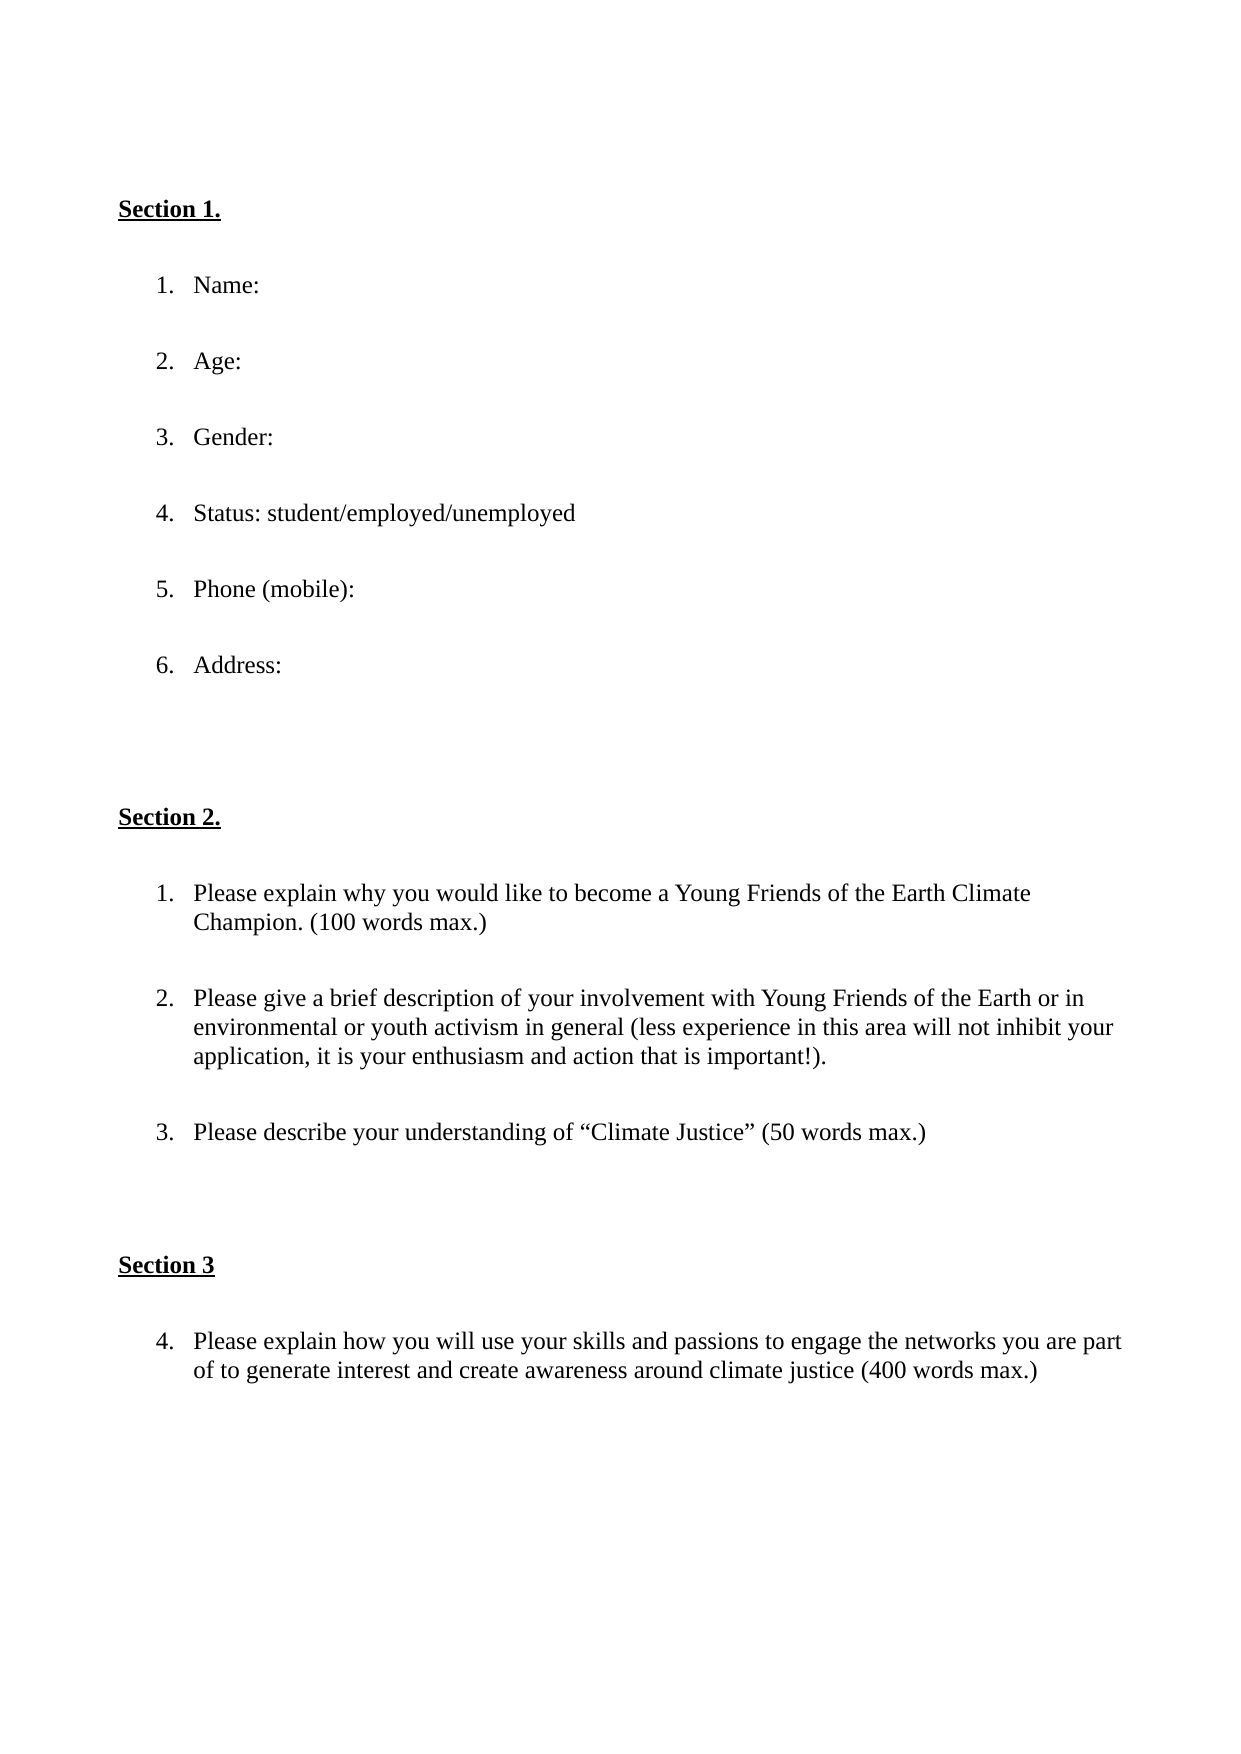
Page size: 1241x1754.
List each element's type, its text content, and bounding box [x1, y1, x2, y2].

list Please describe your understanding of “Climate Justice” (50 words max.) [156, 1117, 1122, 1146]
list Please give a brief description of your involvement with Young Friends of the Earth or in environmental or youth activism in general (less experience in this area will not inhibit your application, it is your enthusiasm and action that is important!). [156, 983, 1122, 1069]
list Please explain how you will use your skills and passions to engage the networks you are part of to generate interest and create awareness around climate justice (400 words max.) [156, 1326, 1122, 1384]
list Phone (mobile): [156, 574, 1122, 603]
list Name: [156, 270, 1122, 299]
list Address: [156, 650, 1122, 679]
text Section 1. [118, 194, 1122, 223]
list Age: [156, 346, 1122, 375]
list Gender: [156, 422, 1122, 451]
list Please explain why you would like to become a Young Friends of the Earth Climate Champion. (100 words max.) [156, 878, 1122, 936]
text Section 2. [118, 802, 1122, 831]
list Status: student/employed/unemployed [156, 498, 1122, 527]
text Section 3 [118, 1250, 1122, 1279]
